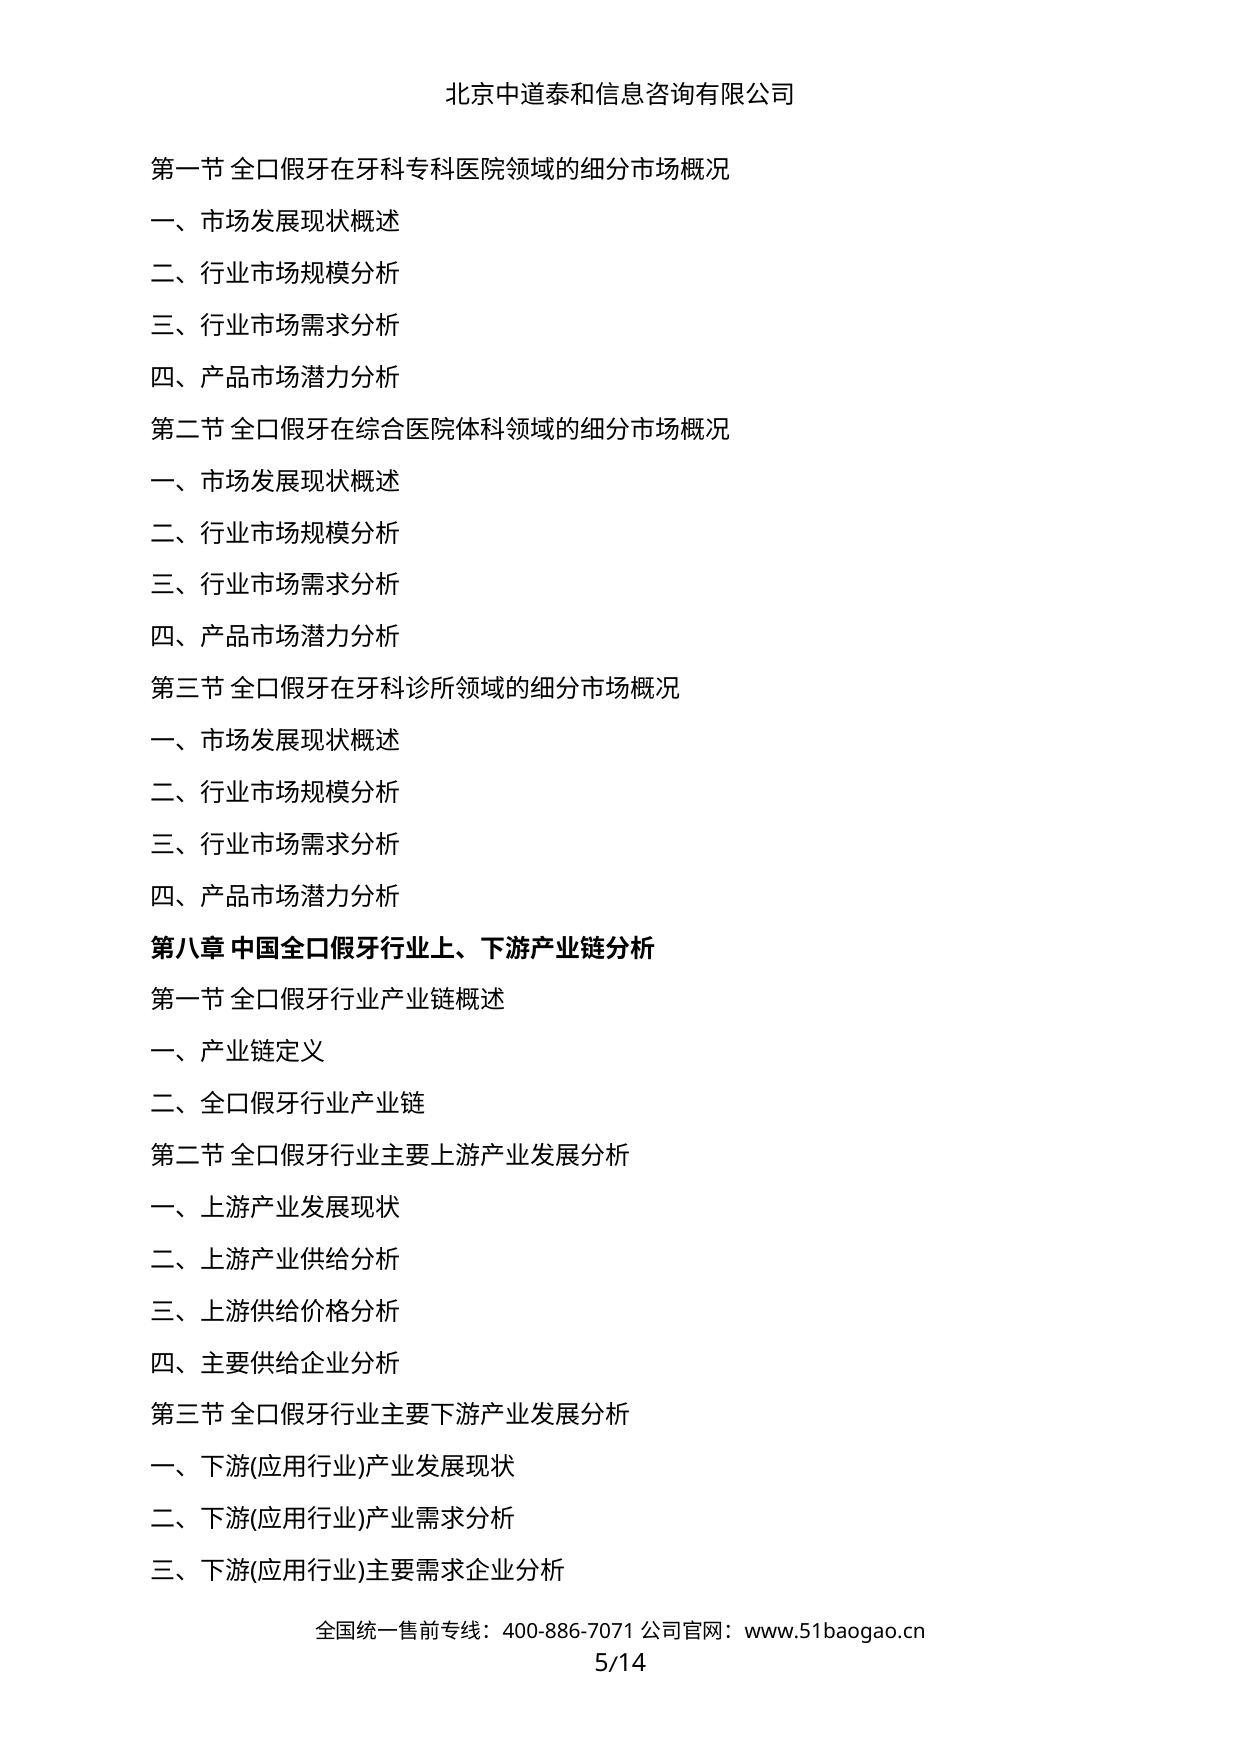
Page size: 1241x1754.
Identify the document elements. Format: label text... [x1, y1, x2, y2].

text 第三节 全口假牙行业主要下游产业发展分析 [150, 1395, 1090, 1431]
text 第三节 全口假牙在牙科诊所领域的细分市场概况 [150, 669, 1090, 705]
text 第八章 中国全口假牙行业上、下游产业链分析 [150, 928, 1090, 964]
text 三、行业市场需求分析 [150, 824, 1090, 861]
text 一、下游(应用行业)产业发展现状 [150, 1447, 1090, 1483]
text 四、产品市场潜力分析 [150, 357, 1090, 394]
text 二、下游(应用行业)产业需求分析 [150, 1499, 1090, 1535]
text 四、主要供给企业分析 [150, 1343, 1090, 1379]
text 三、行业市场需求分析 [150, 306, 1090, 342]
text 三、下游(应用行业)主要需求企业分析 [150, 1551, 1090, 1587]
text 二、上游产业供给分析 [150, 1239, 1090, 1276]
text 二、行业市场规模分析 [150, 513, 1090, 549]
text 第二节 全口假牙行业主要上游产业发展分析 [150, 1136, 1090, 1172]
text 第二节 全口假牙在综合医院体科领域的细分市场概况 [150, 409, 1090, 446]
text 一、产业链定义 [150, 1032, 1090, 1068]
text 一、上游产业发展现状 [150, 1187, 1090, 1224]
text 一、市场发展现状概述 [150, 202, 1090, 238]
text 二、行业市场规模分析 [150, 254, 1090, 290]
text 第一节 全口假牙行业产业链概述 [150, 980, 1090, 1016]
text 一、市场发展现状概述 [150, 721, 1090, 757]
text 一、市场发展现状概述 [150, 461, 1090, 497]
text 二、行业市场规模分析 [150, 772, 1090, 809]
text 二、全口假牙行业产业链 [150, 1084, 1090, 1120]
text 三、行业市场需求分析 [150, 565, 1090, 601]
text 三、上游供给价格分析 [150, 1291, 1090, 1327]
text 四、产品市场潜力分析 [150, 617, 1090, 653]
text 四、产品市场潜力分析 [150, 876, 1090, 912]
text 第一节 全口假牙在牙科专科医院领域的细分市场概况 [150, 150, 1090, 186]
